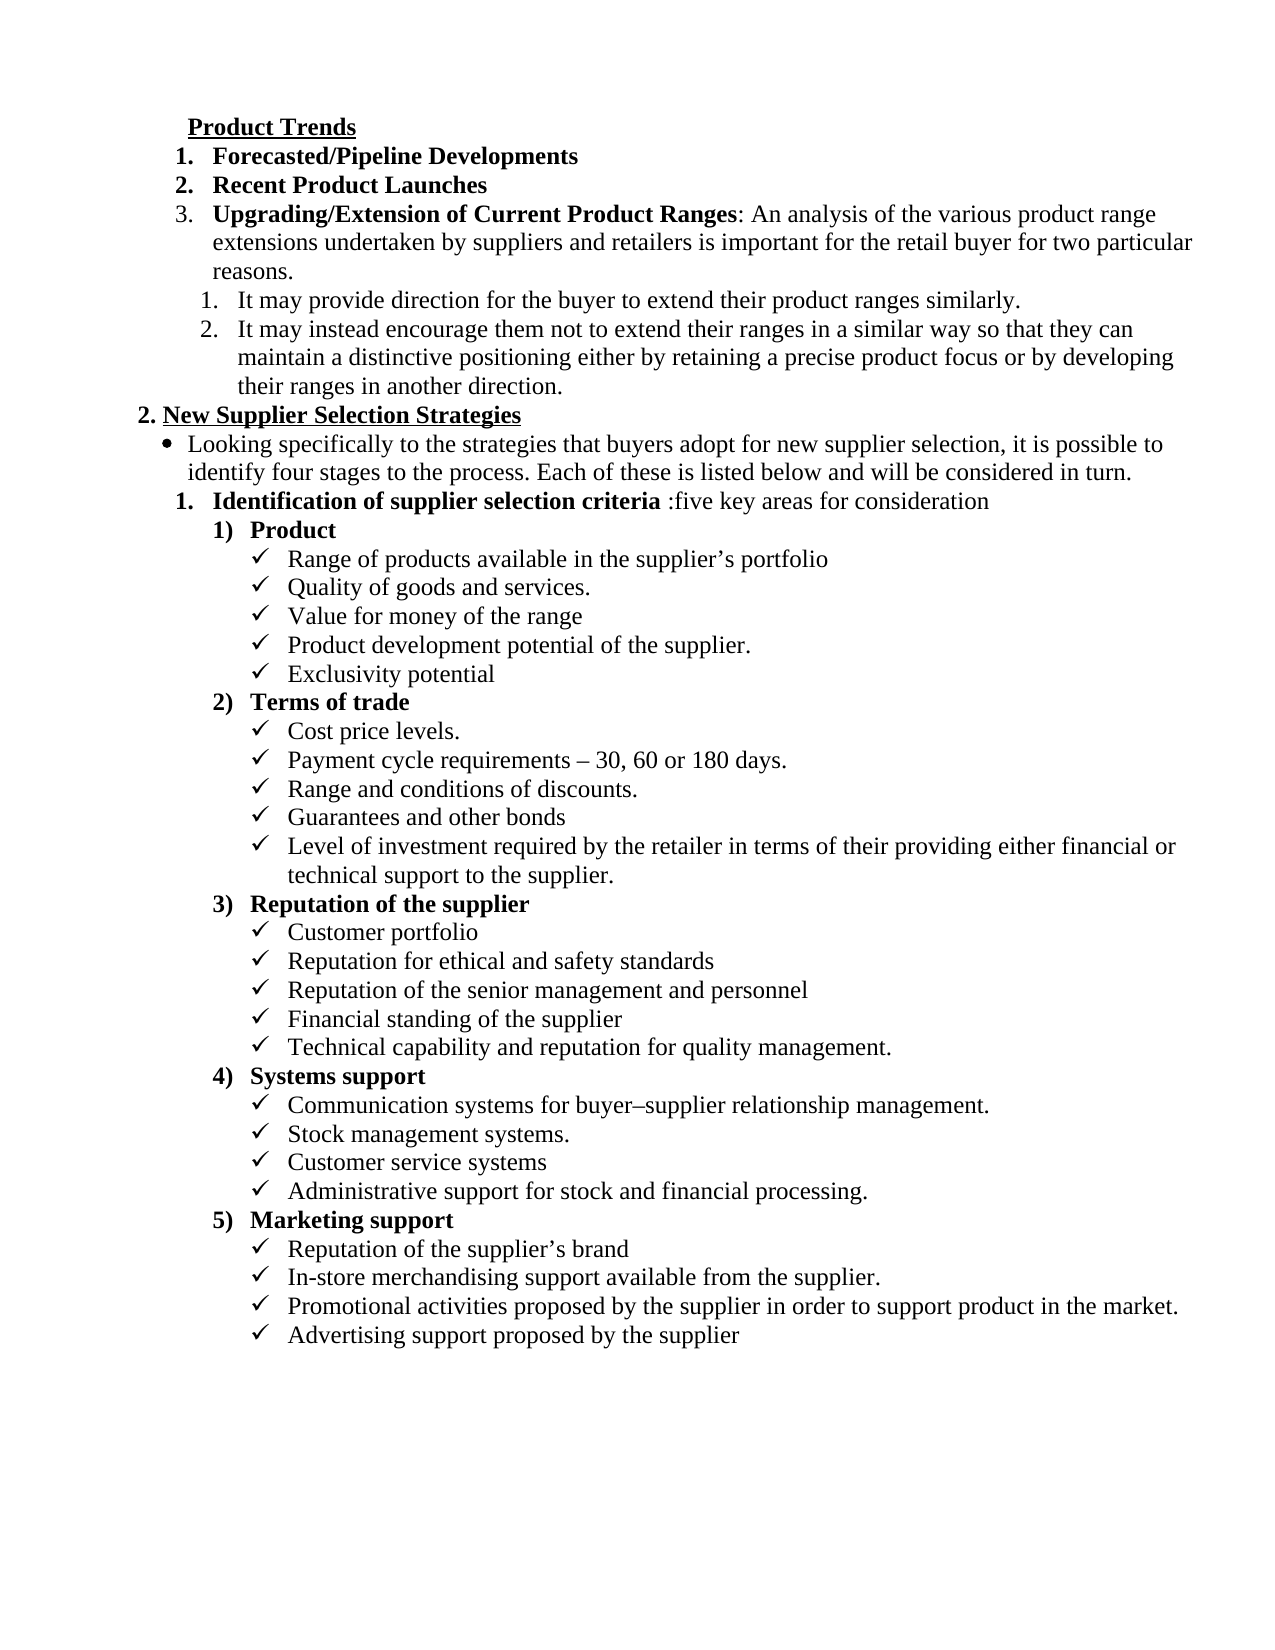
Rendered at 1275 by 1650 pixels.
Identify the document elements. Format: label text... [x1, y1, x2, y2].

list Reputation of the senior management and personnel [250, 975, 1212, 1004]
list It may provide direction for the buyer to extend their product ranges similarly. [200, 285, 1212, 314]
list Product development potential of the supplier. [250, 630, 1212, 659]
list Reputation of the supplier [212, 889, 1212, 917]
list Guarantees and other bonds [250, 802, 1212, 831]
list Terms of trade [212, 687, 1212, 716]
list Customer service systems [250, 1147, 1212, 1176]
list Quality of goods and services. [250, 572, 1212, 601]
list Communication systems for buyer–supplier relationship management. [250, 1090, 1212, 1119]
list Customer portfolio [250, 917, 1212, 946]
list Forecasted/Pipeline Developments [175, 141, 1212, 170]
list Recent Product Launches [175, 170, 1212, 199]
list Stock management systems. [250, 1119, 1212, 1147]
list Marketing support [212, 1205, 1212, 1234]
list Range and conditions of discounts. [250, 774, 1212, 802]
list New Supplier Selection Strategies [137, 400, 1212, 429]
list Value for money of the range [250, 601, 1212, 630]
list Administrative support for stock and financial processing. [250, 1176, 1212, 1205]
list Promotional activities proposed by the supplier in order to support product in the market. [250, 1291, 1212, 1320]
list Financial standing of the supplier [250, 1004, 1212, 1032]
list Reputation of the supplier’s brand [250, 1234, 1212, 1262]
list Cost price levels. [250, 716, 1212, 745]
list Systems support [212, 1061, 1212, 1090]
list Identification of supplier selection criteria :five key areas for consideration [175, 486, 1212, 515]
text Product Trends [187, 112, 1212, 141]
list Technical capability and reputation for quality management. [250, 1032, 1212, 1061]
list Upgrading/Extension of : An analysis of the various product range extensions undertaken by suppliers and retailers is important for the retail buyer for two particular reasons. [175, 199, 1212, 285]
list Reputation for ethical and safety standards [250, 946, 1212, 975]
list Exclusivity potential [250, 659, 1212, 687]
list Looking specifically to the strategies that buyers adopt for new supplier selection, it is possible to identify four stages to the process. Each of these is listed below and will be considered in turn. [162, 429, 1212, 486]
list In-store merchandising support available from the supplier. [250, 1262, 1212, 1291]
list Product [212, 515, 1212, 544]
list Range of products available in the supplier’s portfolio [250, 544, 1212, 572]
list Level of investment required by the retailer in terms of their providing either financial or technical support to the supplier. [250, 831, 1212, 889]
list Payment cycle requirements – 30, 60 or 180 days. [250, 745, 1212, 774]
list It may instead encourage them not to extend their ranges in a similar way so that they can maintain a distinctive positioning either by retaining a precise product focus or by developing their ranges in another direction. [200, 314, 1212, 400]
list Advertising support proposed by the supplier [250, 1320, 1212, 1349]
